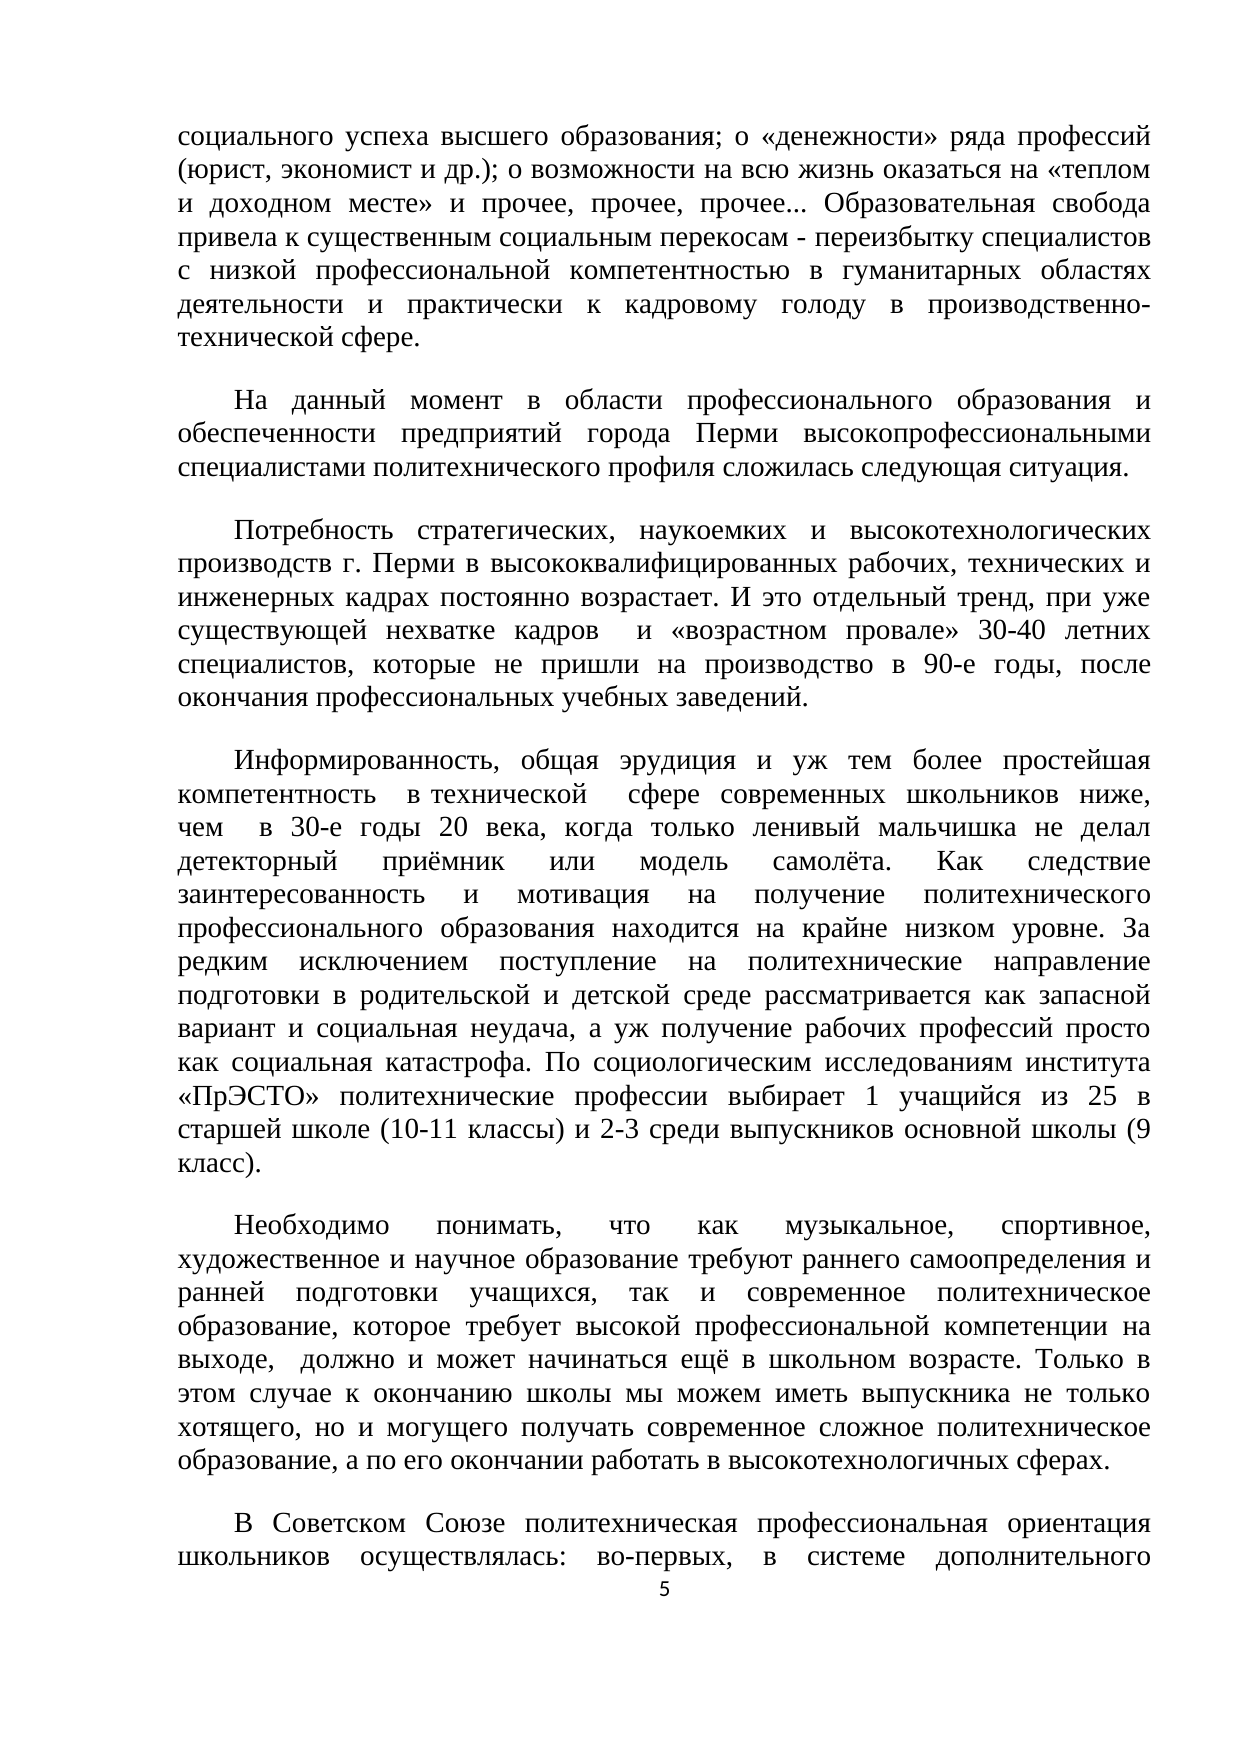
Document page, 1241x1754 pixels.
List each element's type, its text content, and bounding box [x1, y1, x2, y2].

text Информированность, общая эрудиция и уж тем более простейшая компетентность в технической сфере современных школьников ниже, чем в 30-е годы 20 века, когда только ленивый мальчишка не делал детекторный приёмник или модель самолёта. Как следствие заинтересованность и мотивация на получение политехнического профессионального образования находится на крайне низком уровне. За редким исключением поступление на политехнические направление подготовки в родительской и детской среде рассматривается как запасной вариант и социальная неудача, а уж получение рабочих профессий просто как социальная катастрофа. По социологическим исследованиям института «ПрЭСТО» политехнические профессии выбирает 1 учащийся из 25 в старшей школе (10-11 классы) и 2-3 среди выпускников основной школы (9 класс). [177, 742, 1152, 1178]
text Необходимо понимать, что как музыкальное, спортивное, художественное и научное образование требуют раннего самоопределения и ранней подготовки учащихся, так и современное политехническое образование, которое требует высокой профессиональной компетенции на выходе, должно и может начинаться ещё в школьном возрасте. Только в этом случае к окончанию школы мы можем иметь выпускника не только хотящего, но и могущего получать современное сложное политехническое образование, а по его окончании работать в высокотехнологичных сферах. [177, 1207, 1152, 1476]
text Потребность стратегических, наукоемких и высокотехнологических производств г. Перми в высококвалифицированных рабочих, технических и инженерных кадрах постоянно возрастает. И это отдельный тренд, при уже существующей нехватке кадров и «возрастном провале» 30-40 летних специалистов, которые не пришли на производство в 90-е годы, после окончания профессиональных учебных заведений. [177, 512, 1152, 713]
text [177, 118, 1152, 353]
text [177, 1505, 1152, 1572]
text На данный момент в области профессионального образования и обеспеченности предприятий города Перми высокопрофессиональными специалистами политехнического профиля сложилась следующая ситуация. [177, 382, 1152, 483]
